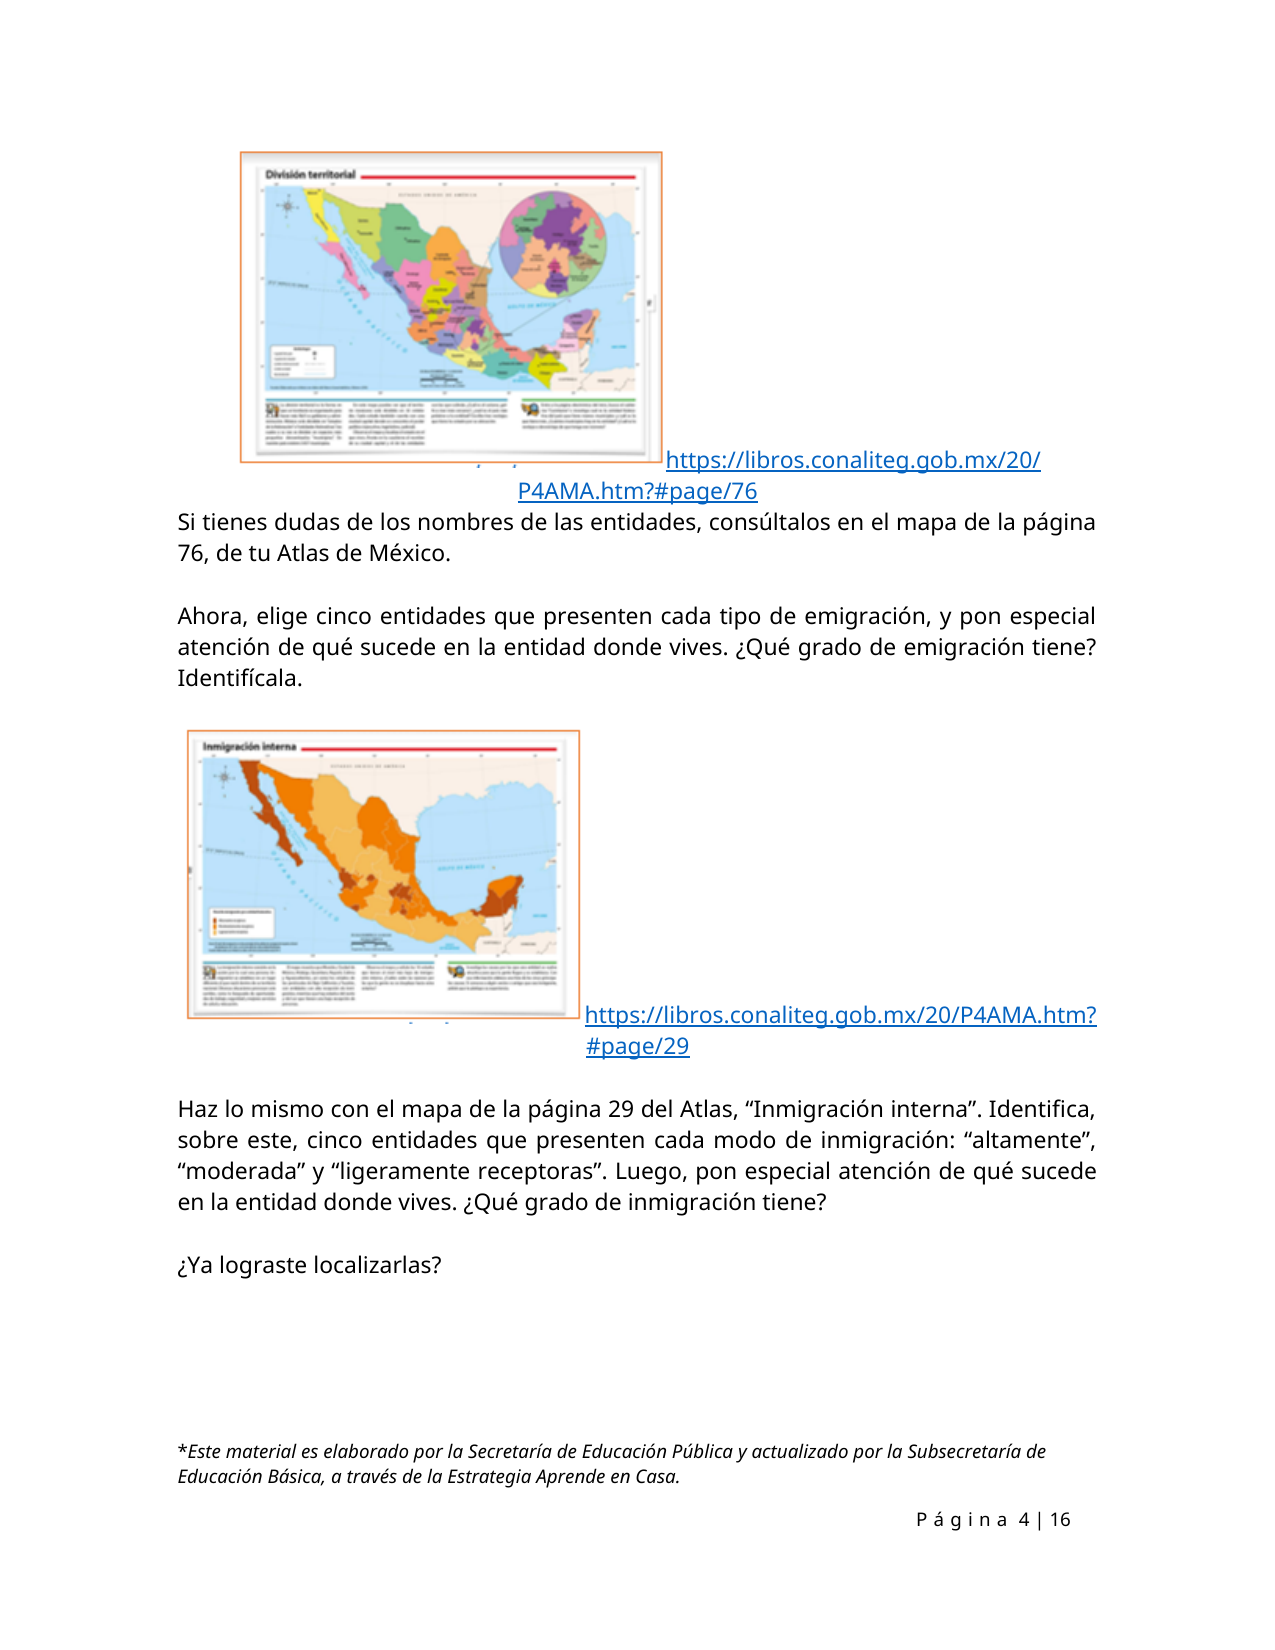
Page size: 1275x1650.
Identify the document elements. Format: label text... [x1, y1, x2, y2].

text Si tienes dudas de los nombres de las entidades, consúltalos en el mapa de la página 76, de tu Atlas de México. [177, 506, 1098, 568]
picture [178, 724, 585, 1024]
text Haz lo mismo con el mapa de la página 29 del Atlas, “Inmigración interna”. Identifica, sobre este, cinco entidades que presenten cada modo de inmigración: “altamente”, “moderada” y “ligeramente receptoras”. Luego, pon especial atención de qué sucede en la entidad donde vives. ¿Qué grado de inmigración tiene? [177, 1092, 1098, 1217]
text Ahora, elige cinco entidades que presenten cada tipo de emigración, y pon especial atención de qué sucede en la entidad donde vives. ¿Qué grado de emigración tiene? Identifícala. [177, 600, 1098, 693]
picture [234, 147, 666, 468]
text ¿Ya lograste localizarlas? [177, 1249, 1098, 1280]
